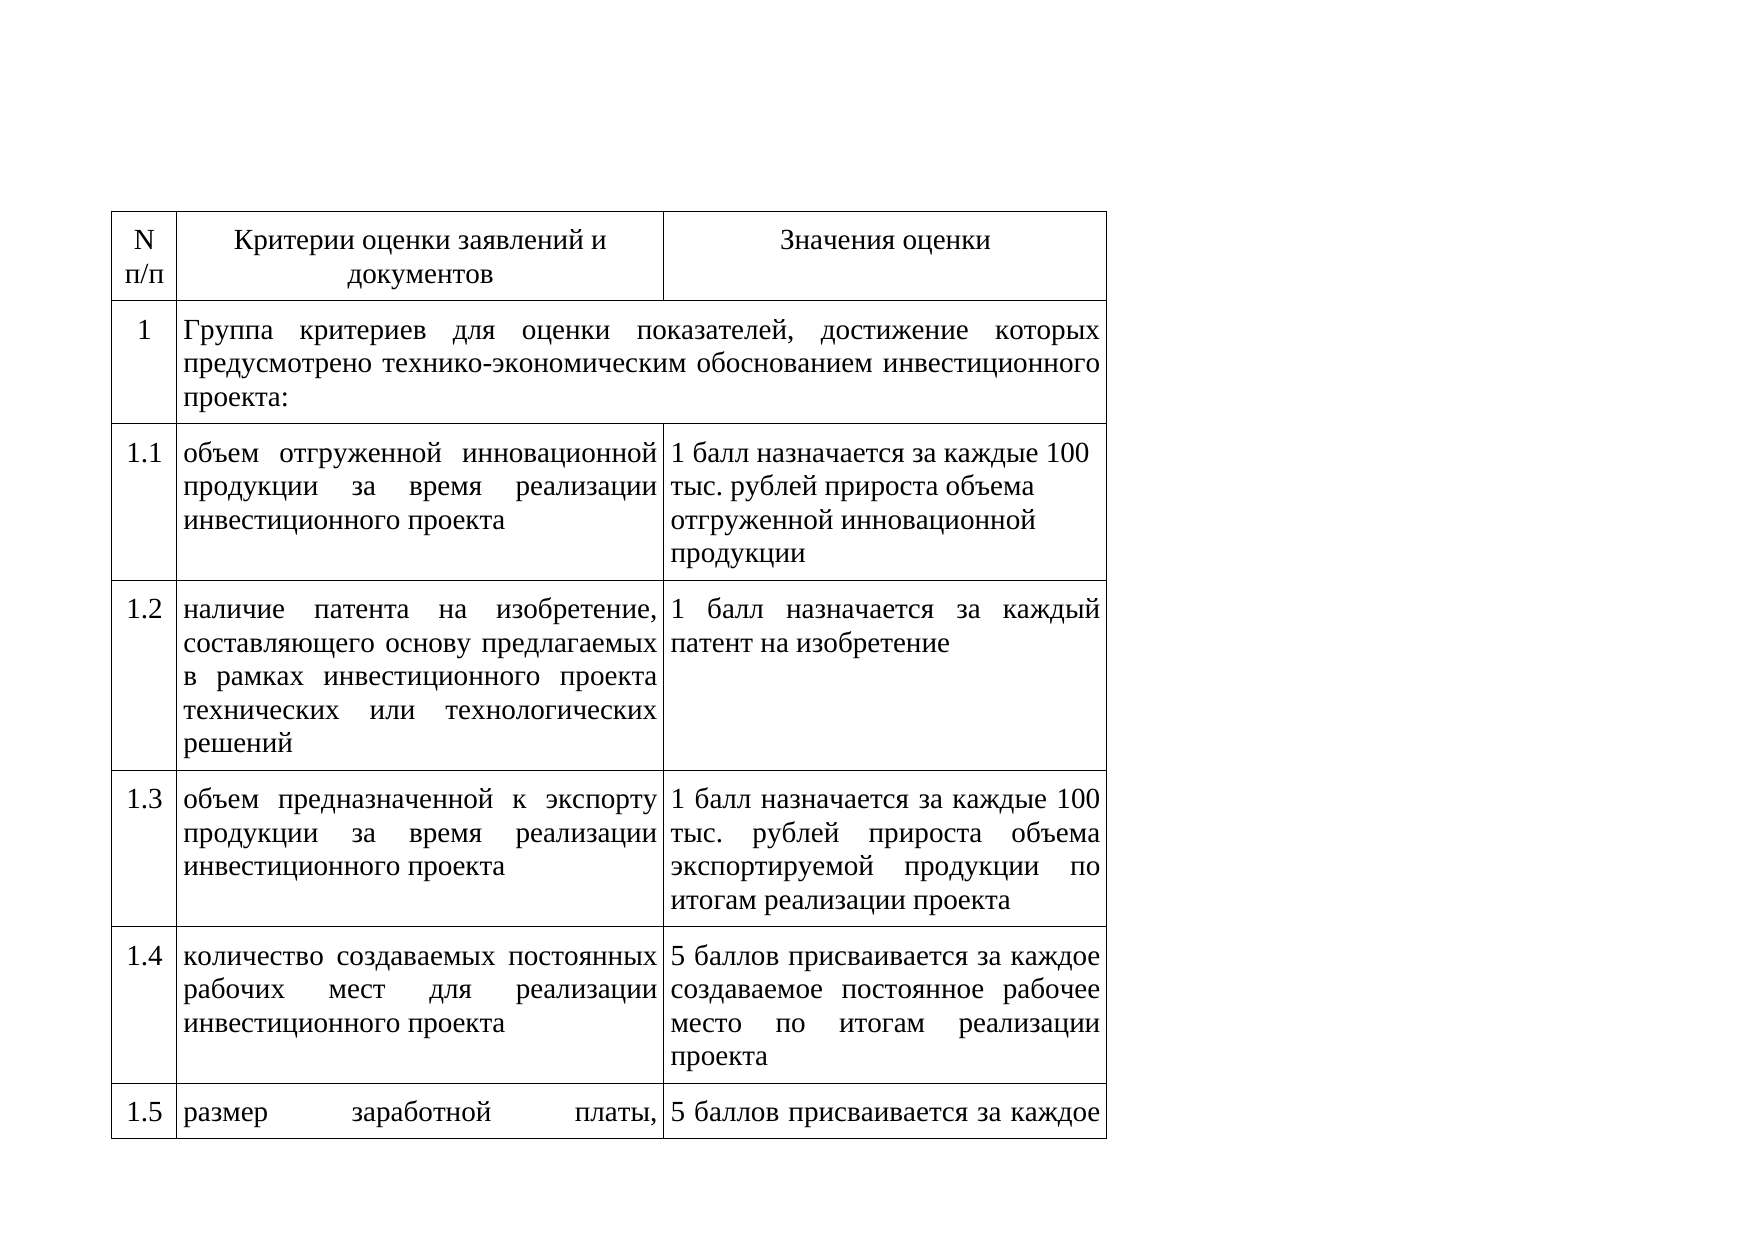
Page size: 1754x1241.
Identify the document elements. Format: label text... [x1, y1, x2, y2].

table_cell Группа критериев для оценки показателей, достижение которых предусмотрено технико-экономическим обоснованием инвестиционного проекта: [177, 301, 1106, 423]
table_cell объем отгруженной инновационной продукции за время реализации инвестиционного проекта [177, 424, 663, 579]
table_cell количество создаваемых постоянных рабочих мест для реализации инвестиционного проекта [177, 927, 663, 1082]
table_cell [177, 1084, 663, 1138]
table_header Критерии оценки заявлений и документов [177, 212, 663, 300]
table_cell объем предназначенной к экспорту продукции за время реализации инвестиционного проекта [177, 771, 663, 926]
table_cell 1 балл назначается за каждые 100 тыс. рублей прироста объема экспортируемой продукции по итогам реализации проекта [664, 771, 1106, 926]
table_cell 5 баллов присваивается за каждое создаваемое постоянное рабочее место по итогам реализации проекта [664, 927, 1106, 1082]
table_cell 1 балл назначается за каждые 100 тыс. рублей прироста объема отгруженной инновационной продукции [664, 424, 1106, 579]
table_cell 1.3 [112, 771, 176, 926]
table_cell 1.4 [112, 927, 176, 1082]
table_cell 1.1 [112, 424, 176, 579]
table_header N п/п [112, 212, 176, 300]
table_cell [664, 1084, 1106, 1138]
table_cell 1 балл назначается за каждый патент на изобретение [664, 581, 1106, 769]
table_header Значения оценки [664, 212, 1106, 300]
table_cell наличие патента на изобретение, составляющего основу предлагаемых в рамках инвестиционного проекта технических или технологических решений [177, 581, 663, 769]
table_cell 1.5 [112, 1084, 176, 1138]
table_cell 1 [112, 301, 176, 423]
table_cell 1.2 [112, 581, 176, 769]
